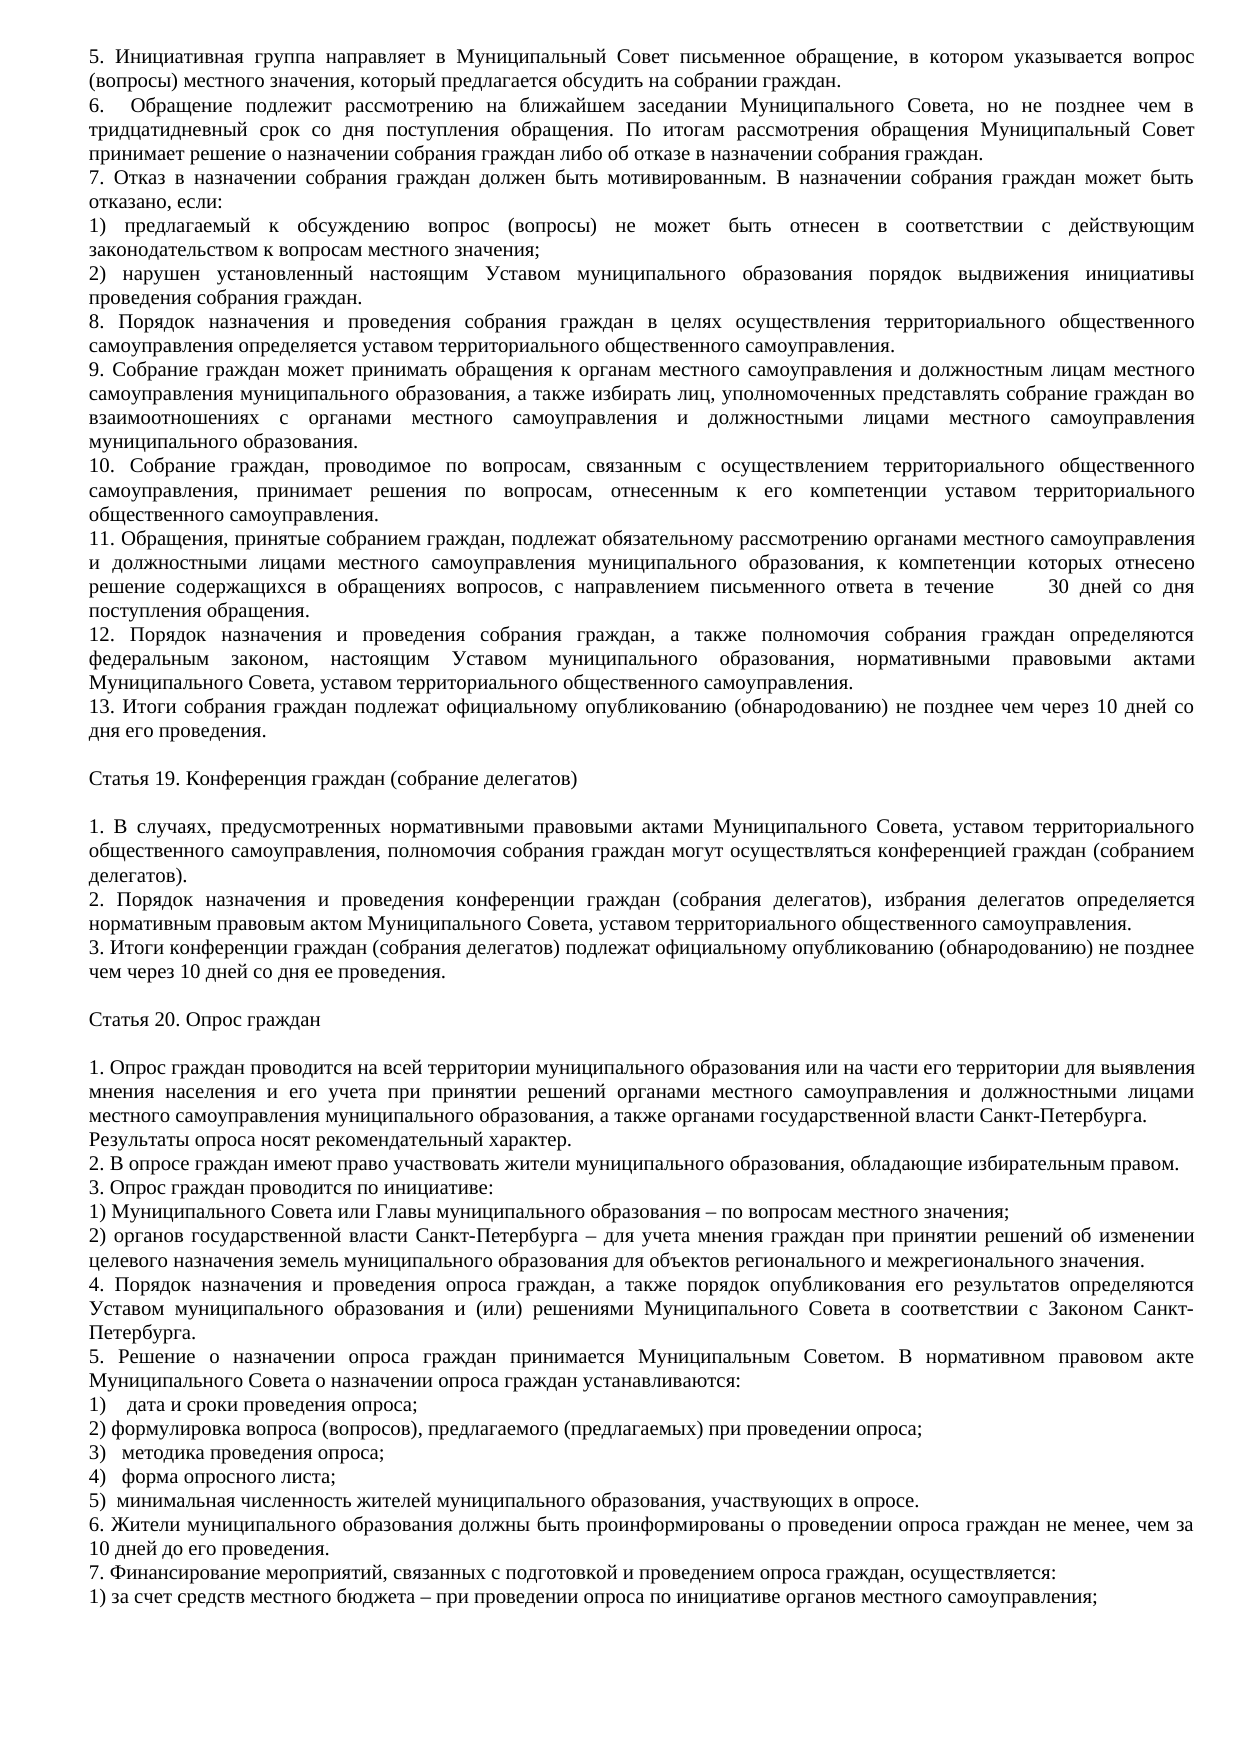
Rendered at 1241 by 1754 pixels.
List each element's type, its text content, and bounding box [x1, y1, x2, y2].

text Статья 20. Опрос граждан [89, 1007, 1196, 1031]
text 11. Обращения, принятые собранием граждан, подлежат обязательному рассмотрению органами местного самоуправления и должностными лицами местного самоуправления муниципального образования, к компетенции которых отнесено решение содержащихся в обращениях вопросов, с направлением письменного ответа в течение 30 дней со дня поступления обращения. [89, 526, 1196, 622]
text 1) предлагаемый к обсуждению вопрос (вопросы) не может быть отнесен в соответствии с действующим законодательством к вопросам местного значения; [89, 213, 1196, 261]
text 2) нарушен установленный настоящим Уставом муниципального образования порядок выдвижения инициативы проведения собрания граждан. [89, 261, 1196, 309]
text 1) Муниципального Совета или Главы муниципального образования – по вопросам местного значения; [89, 1199, 1196, 1223]
text 12. Порядок назначения и проведения собрания граждан, а также полномочия собрания граждан определяются федеральным законом, настоящим Уставом муниципального образования, нормативными правовыми актами Муниципального Совета, уставом территориального общественного самоуправления. [89, 622, 1196, 694]
text 4) форма опросного листа; [89, 1464, 1196, 1488]
text Статья 19. Конференция граждан (собрание делегатов) [89, 766, 1196, 790]
text 1) за счет средств местного бюджета – при проведении опроса по инициативе органов местного самоуправления; [89, 1584, 1196, 1608]
text 13. Итоги собрания граждан подлежат официальному опубликованию (обнародованию) не позднее чем через 10 дней со дня его проведения. [89, 694, 1196, 742]
text 6. Жители муниципального образования должны быть проинформированы о проведении опроса граждан не менее, чем за 10 дней до его проведения. [89, 1512, 1196, 1560]
text 1) дата и сроки проведения опроса; [89, 1392, 1196, 1416]
text 5. Инициативная группа направляет в Муниципальный Совет письменное обращение, в котором указывается вопрос (вопросы) местного значения, который предлагается обсудить на собрании граждан. [89, 44, 1196, 92]
text 1. В случаях, предусмотренных нормативными правовыми актами Муниципального Совета, уставом территориального общественного самоуправления, полномочия собрания граждан могут осуществляться конференцией граждан (собранием делегатов). [89, 814, 1196, 887]
text 1. Опрос граждан проводится на всей территории муниципального образования или на части его территории для выявления мнения населения и его учета при принятии решений органами местного самоуправления и должностными лицами местного самоуправления муниципального образования, а также органами государственной власти Санкт-Петербурга. [89, 1055, 1196, 1127]
text 7. Отказ в назначении собрания граждан должен быть мотивированным. В назначении собрания граждан может быть отказано, если: [89, 165, 1196, 213]
text 2) органов государственной власти Санкт-Петербурга – для учета мнения граждан при принятии решений об изменении целевого назначения земель муниципального образования для объектов регионального и межрегионального значения. [89, 1223, 1196, 1272]
text 10. Собрание граждан, проводимое по вопросам, связанным с осуществлением территориального общественного самоуправления, принимает решения по вопросам, отнесенным к его компетенции уставом территориального общественного самоуправления. [89, 453, 1196, 526]
text 7. Финансирование мероприятий, связанных с подготовкой и проведением опроса граждан, осуществляется: [89, 1560, 1196, 1584]
text 2. Порядок назначения и проведения конференции граждан (собрания делегатов), избрания делегатов определяется нормативным правовым актом Муниципального Совета, уставом территориального общественного самоуправления. [89, 887, 1196, 935]
text 6. Обращение подлежит рассмотрению на ближайшем заседании Муниципального Совета, но не позднее чем в тридцатидневный срок со дня поступления обращения. По итогам рассмотрения обращения Муниципальный Совет принимает решение о назначении собрания граждан либо об отказе в назначении собрания граждан. [89, 92, 1196, 165]
text Результаты опроса носят рекомендательный характер. [89, 1127, 1196, 1151]
text 5) минимальная численность жителей муниципального образования, участвующих в опросе. [89, 1488, 1196, 1512]
text 2. В опросе граждан имеют право участвовать жители муниципального образования, обладающие избирательным правом. [89, 1151, 1196, 1175]
text 5. Решение о назначении опроса граждан принимается Муниципальным Советом. В нормативном правовом акте Муниципального Совета о назначении опроса граждан устанавливаются: [89, 1344, 1196, 1392]
text 4. Порядок назначения и проведения опроса граждан, а также порядок опубликования его результатов определяются Уставом муниципального образования и (или) решениями Муниципального Совета в соответствии с Законом Санкт-Петербурга. [89, 1272, 1196, 1344]
text 2) формулировка вопроса (вопросов), предлагаемого (предлагаемых) при проведении опроса; [89, 1416, 1196, 1440]
text 3. Опрос граждан проводится по инициативе: [89, 1175, 1196, 1199]
text 8. Порядок назначения и проведения собрания граждан в целях осуществления территориального общественного самоуправления определяется уставом территориального общественного самоуправления. [89, 309, 1196, 357]
text 3) методика проведения опроса; [89, 1440, 1196, 1464]
text 3. Итоги конференции граждан (собрания делегатов) подлежат официальному опубликованию (обнародованию) не позднее чем через 10 дней со дня ее проведения. [89, 935, 1196, 983]
text 9. Собрание граждан может принимать обращения к органам местного самоуправления и должностным лицам местного самоуправления муниципального образования, а также избирать лиц, уполномоченных представлять собрание граждан во взаимоотношениях с органами местного самоуправления и должностными лицами местного самоуправления муниципального образования. [89, 357, 1196, 453]
